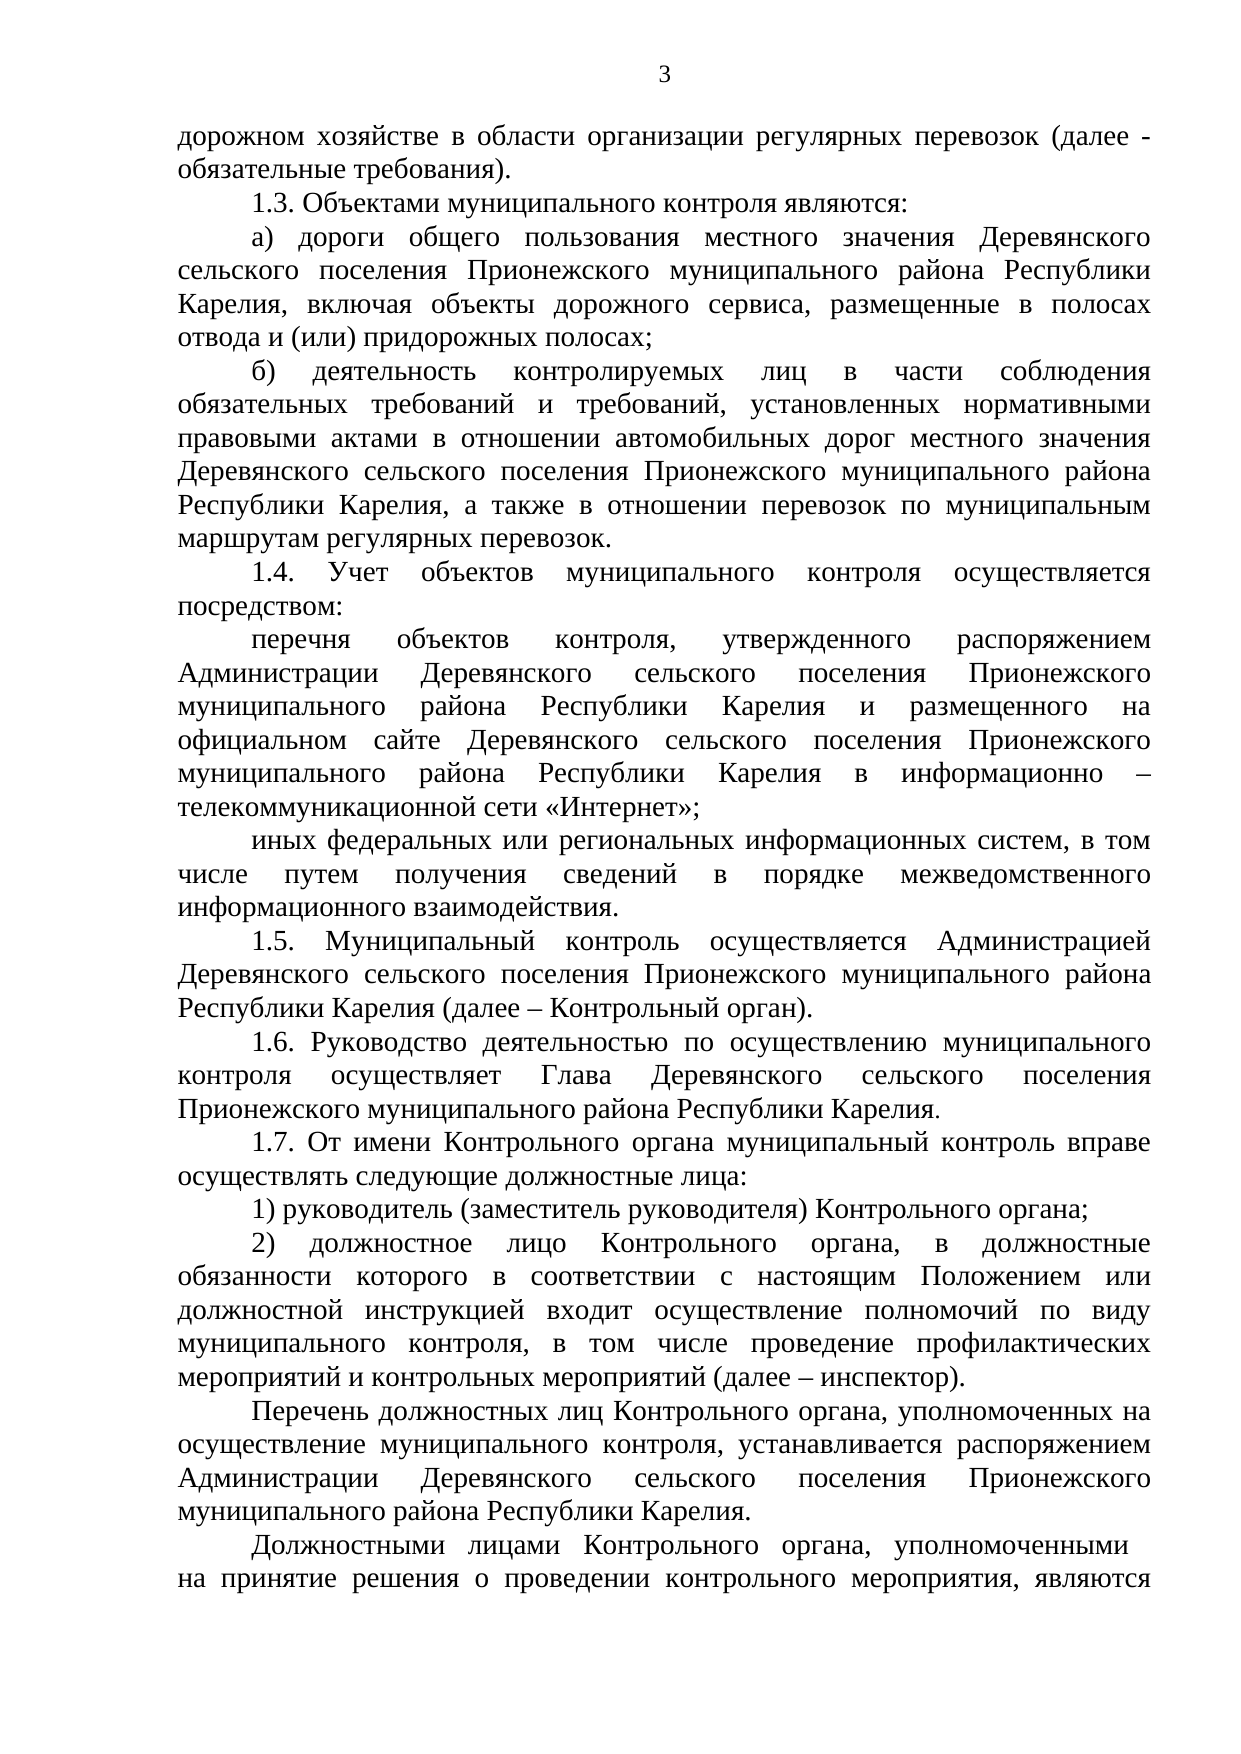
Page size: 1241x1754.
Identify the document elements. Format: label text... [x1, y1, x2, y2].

text 1.4. Учет объектов муниципального контроля осуществляется посредством: [177, 554, 1152, 621]
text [177, 118, 1152, 185]
list 1.7. От имени Контрольного органа муниципальный контроль вправе осуществлять следующие должностные лица: [177, 1124, 1152, 1191]
text 1.5. Муниципальный контроль осуществляется Администрацией Деревянского сельского поселения Прионежского муниципального района Республики Карелия (далее – Контрольный орган). [177, 923, 1152, 1024]
text 2) должностное лицо Контрольного органа, в должностные обязанности которого в соответствии с настоящим Положением или должностной инструкцией входит осуществление полномочий по виду муниципального контроля, в том числе проведение профилактических мероприятий и контрольных мероприятий (далее – инспектор). [177, 1225, 1152, 1393]
text перечня объектов контроля, утвержденного распоряжением Администрации Деревянского сельского поселения Прионежского муниципального района Республики Карелия и размещенного на официальном сайте Деревянского сельского поселения Прионежского муниципального района Республики Карелия в информационно – телекоммуникационной сети «Интернет»; [177, 621, 1152, 822]
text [177, 1527, 1152, 1594]
text Перечень должностных лиц Контрольного органа, уполномоченных на осуществление муниципального контроля, устанавливается распоряжением Администрации Деревянского сельского поселения Прионежского муниципального района Республики Карелия. [177, 1393, 1152, 1527]
list 1.6. Руководство деятельностью по осуществлению муниципального контроля осуществляет Глава Деревянского сельского поселения Прионежского муниципального района Республики Карелия. [177, 1024, 1152, 1124]
text а) дороги общего пользования местного значения Деревянского сельского поселения Прионежского муниципального района Республики Карелия, включая объекты дорожного сервиса, размещенные в полосах отвода и (или) придорожных полосах; [177, 219, 1152, 353]
text иных федеральных или региональных информационных систем, в том числе путем получения сведений в порядке межведомственного информационного взаимодействия. [177, 822, 1152, 923]
text 1.3. Объектами муниципального контроля являются: [177, 185, 1152, 219]
text б) деятельность контролируемых лиц в части соблюдения обязательных требований и требований, установленных нормативными правовыми актами в отношении автомобильных дорог местного значения Деревянского сельского поселения Прионежского муниципального района Республики Карелия, а также в отношении перевозок по муниципальным маршрутам регулярных перевозок. [177, 353, 1152, 554]
text 1) руководитель (заместитель руководителя) Контрольного органа; [177, 1191, 1152, 1225]
